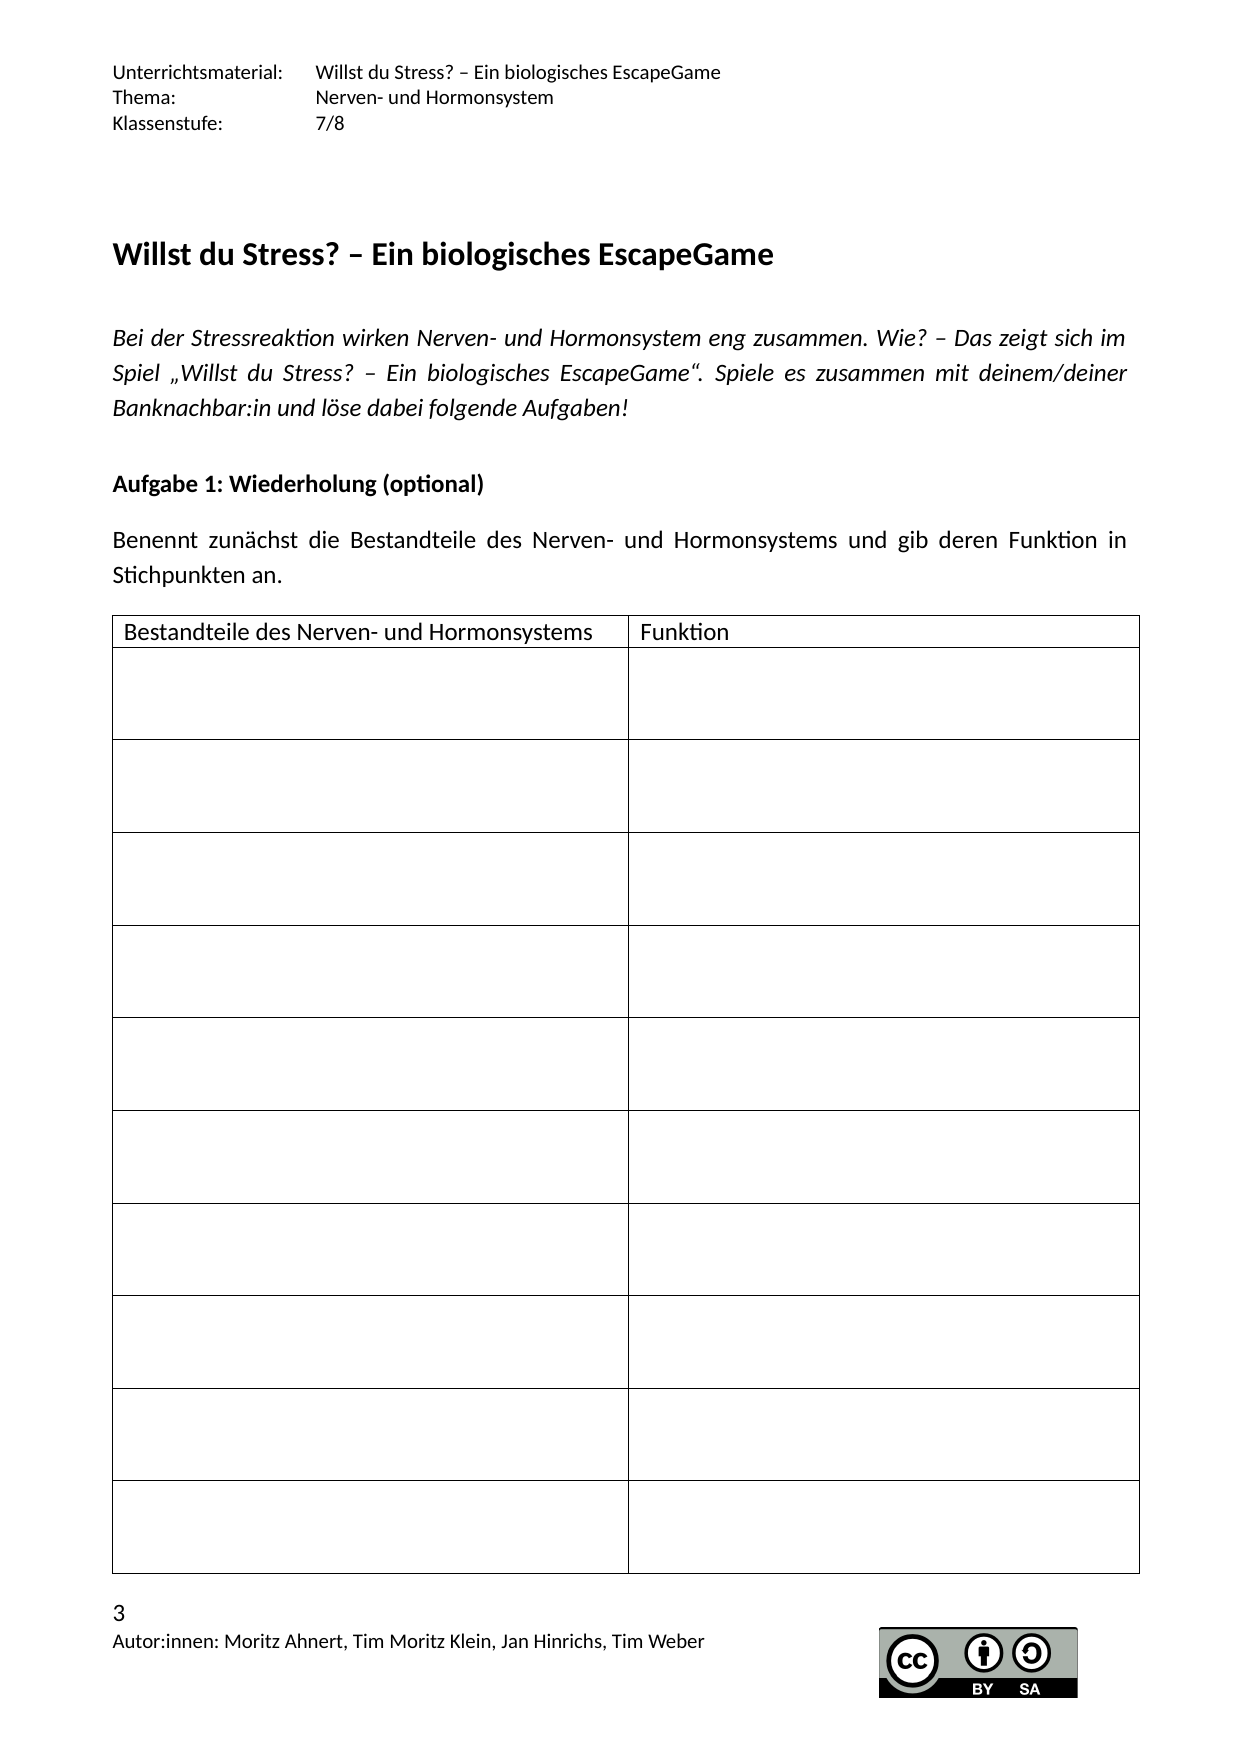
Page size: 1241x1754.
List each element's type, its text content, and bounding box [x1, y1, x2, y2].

table_cell [113, 1296, 628, 1388]
table_cell [629, 833, 1139, 924]
table_cell [113, 926, 628, 1017]
table_cell [629, 926, 1139, 1017]
text Benennt zunächst die Bestandteile des Nerven- und Hormonsystems und gib deren Funktion in Stichpunkten an. [112, 524, 1128, 590]
table_cell [113, 1204, 628, 1295]
table_header Funktion [629, 616, 1139, 647]
table_cell [629, 1204, 1139, 1295]
table_cell [113, 1481, 628, 1573]
table_cell [629, 1481, 1139, 1573]
table_cell [113, 1111, 628, 1202]
picture [877, 1627, 1078, 1697]
table_cell [113, 833, 628, 924]
table_cell [629, 648, 1139, 739]
text Aufgabe 1: Wiederholung (optional) [112, 468, 1128, 499]
table_cell [629, 1296, 1139, 1388]
text Bei der Stressreaktion wirken Nerven- und Hormonsystem eng zusammen. Wie? – Das zeigt sich im Spiel „Willst du Stress? – Ein biologisches EscapeGame“. Spiele es zusammen mit deinem/deiner Banknachbar:in und löse dabei folgende Aufgaben! [112, 322, 1128, 422]
text Willst du Stress? – Ein biologisches EscapeGame [112, 233, 1128, 274]
table_cell [113, 1018, 628, 1110]
table_cell [629, 740, 1139, 832]
table_header Bestandteile des Nerven- und Hormonsystems [113, 616, 628, 647]
table_cell [629, 1389, 1139, 1480]
table_cell [113, 740, 628, 832]
table_cell [629, 1111, 1139, 1202]
table_cell [629, 1018, 1139, 1110]
table_cell [113, 1389, 628, 1480]
table_cell [113, 648, 628, 739]
